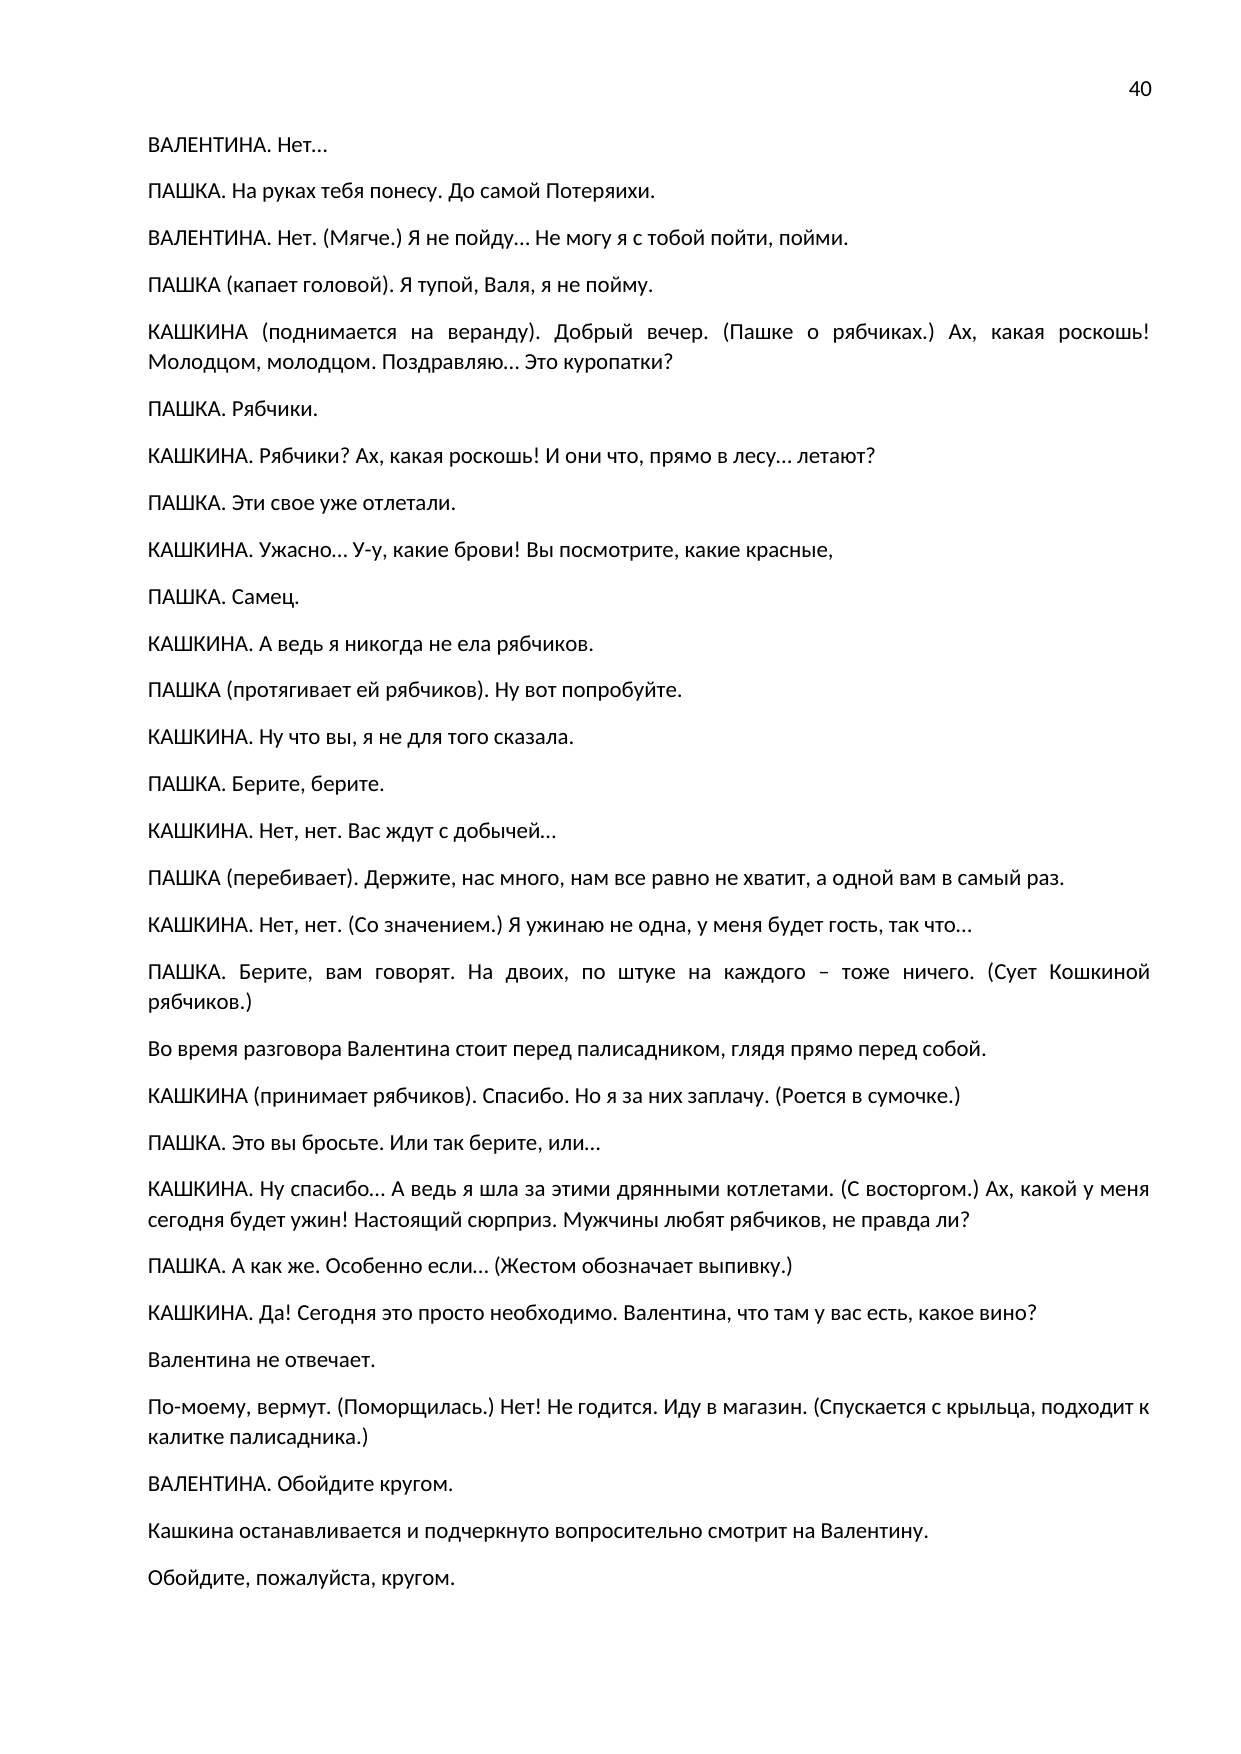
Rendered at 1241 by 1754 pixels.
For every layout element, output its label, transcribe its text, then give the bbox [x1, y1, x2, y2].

text ПАШКА. Это вы бросьте. Или так берите, или… [148, 1128, 1152, 1156]
text Обойдите, пожалуйста, кругом. [148, 1563, 1152, 1591]
text КАШКИНА. Ну спасибо… А ведь я шла за этими дрянными котлетами. (С восторгом.) Ах, какой у меня сегодня будет ужин! Настоящий сюрприз. Мужчины любят рябчиков, не правда ли? [148, 1174, 1152, 1233]
text КАШКИНА. Ну что вы, я не для того сказала. [148, 722, 1152, 751]
text ПАШКА. Берите, вам говорят. На двоих, по штуке на каждого – тоже ничего. (Сует Кошкиной рябчиков.) [148, 957, 1152, 1015]
text ВАЛЕНТИНА. Обойдите кругом. [148, 1469, 1152, 1497]
text ПАШКА (протягивает ей рябчиков). Ну вот попробуйте. [148, 676, 1152, 704]
text ВАЛЕНТИНА. Нет… [148, 130, 1152, 158]
text ПАШКА. А как же. Особенно если… (Жестом обозначает выпивку.) [148, 1252, 1152, 1280]
text ПАШКА. Берите, берите. [148, 769, 1152, 797]
text Валентина не отвечает. [148, 1345, 1152, 1373]
text ПАШКА. На руках тебя понесу. До самой Потеряихи. [148, 177, 1152, 205]
text ПАШКА (перебивает). Держите, нас много, нам все равно не хватит, а одной вам в самый раз. [148, 863, 1152, 891]
text Кашкина останавливается и подчеркнуто вопросительно смотрит на Валентину. [148, 1516, 1152, 1544]
text КАШКИНА (поднимается на веранду). Добрый вечер. (Пашке о рябчиках.) Ах, какая роскошь! Молодцом, молодцом. Поздравляю… Это куропатки? [148, 317, 1152, 376]
text КАШКИНА. Нет, нет. (Со значением.) Я ужинаю не одна, у меня будет гость, так что… [148, 910, 1152, 938]
text КАШКИНА. Ужасно… У-у, какие брови! Вы посмотрите, какие красные, [148, 535, 1152, 563]
text ПАШКА. Рябчики. [148, 394, 1152, 422]
text КАШКИНА. Нет, нет. Вас ждут с добычей… [148, 816, 1152, 844]
text ПАШКА. Самец. [148, 582, 1152, 610]
text Во время разговора Валентина стоит перед палисадником, глядя прямо перед собой. [148, 1034, 1152, 1062]
text ПАШКА. Эти свое уже отлетали. [148, 488, 1152, 516]
text КАШКИНА. Рябчики? Ах, какая роскошь! И они что, прямо в лесу… летают? [148, 441, 1152, 469]
text По-моему, вермут. (Поморщилась.) Нет! Не годится. Иду в магазин. (Спускается с крыльца, подходит к калитке палисадника.) [148, 1392, 1152, 1451]
text ПАШКА (капает головой). Я тупой, Валя, я не пойму. [148, 270, 1152, 298]
text КАШКИНА. А ведь я никогда не ела рябчиков. [148, 629, 1152, 657]
text КАШКИНА. Да! Сегодня это просто необходимо. Валентина, что там у вас есть, какое вино? [148, 1298, 1152, 1327]
text ВАЛЕНТИНА. Нет. (Мягче.) Я не пойду… Не могу я с тобой пойти, пойми. [148, 223, 1152, 252]
text КАШКИНА (принимает рябчиков). Спасибо. Но я за них заплачу. (Роется в сумочке.) [148, 1081, 1152, 1109]
